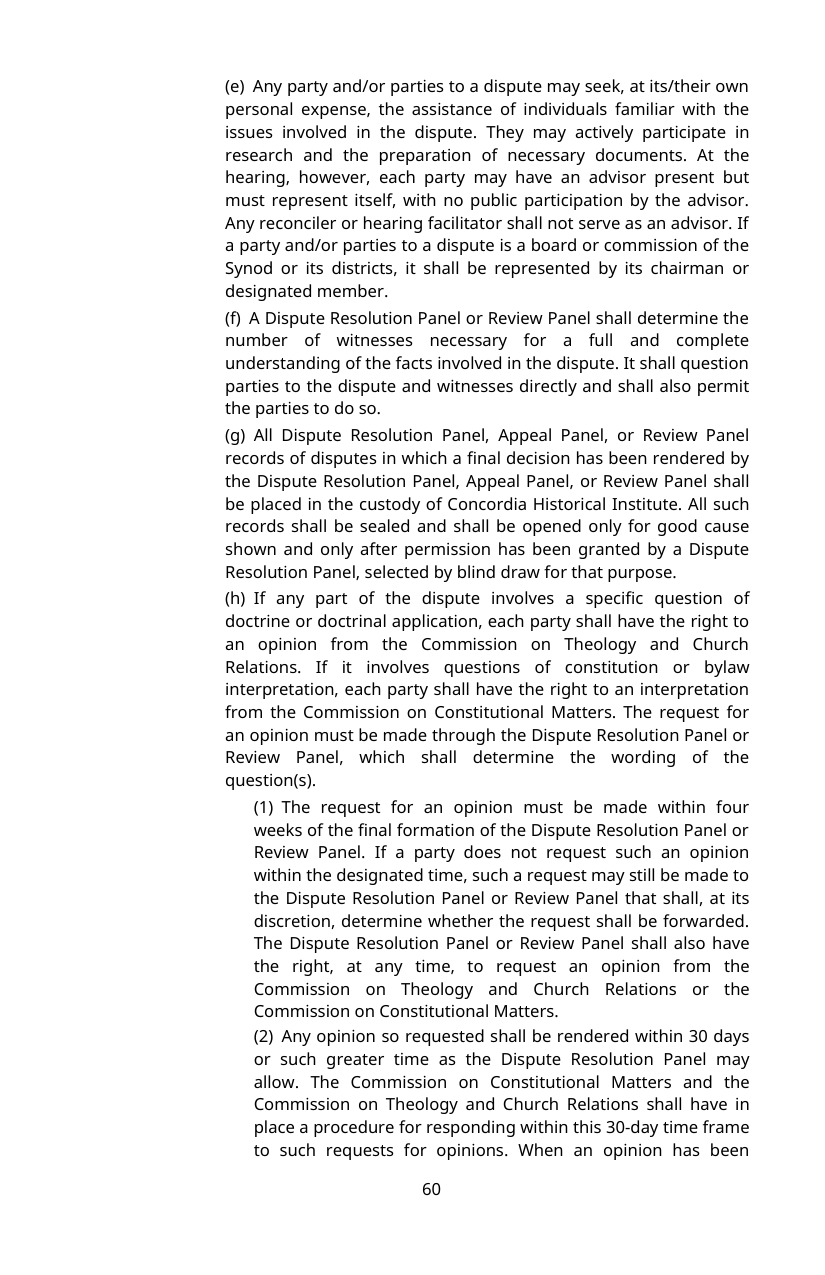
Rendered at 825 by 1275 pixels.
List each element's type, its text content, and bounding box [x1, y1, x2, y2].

text (1) The request for an opinion must be made within four weeks of the final formation of the Dispute Resolution Panel or Review Panel. If a party does not request such an opinion within the designated time, such a request may still be made to the Dispute Resolution Panel or Review Panel that shall, at its discretion, determine whether the request shall be forwarded. The Dispute Resolution Panel or Review Panel shall also have the right, at any time, to request an opinion from the Commission on Theology and Church Relations or the Commission on Constitutional Matters. [253, 796, 750, 1023]
text (g) All Dispute Resolution Panel, Appeal Panel, or Review Panel records of disputes in which a final decision has been rendered by the Dispute Resolution Panel, Appeal Panel, or Review Panel shall be placed in the custody of Concordia Historical Institute. All such records shall be sealed and shall be opened only for good cause shown and only after permission has been granted by a Dispute Resolution Panel, selected by blind draw for that purpose. [225, 424, 750, 583]
text (f) A Dispute Resolution Panel or Review Panel shall determine the number of witnesses necessary for a full and complete understanding of the facts involved in the dispute. It shall question parties to the dispute and witnesses directly and shall also permit the parties to do so. [225, 306, 750, 420]
text (e) Any party and/or parties to a dispute may seek, at its/their own personal expense, the assistance of individuals familiar with the issues involved in the dispute. They may actively participate in research and the preparation of necessary documents. At the hearing, however, each party may have an advisor present but must represent itself, with no public participation by the advisor. Any reconciler or hearing facilitator shall not serve as an advisor. If a party and/or parties to a dispute is a board or commission of the Synod or its districts, it shall be represented by its chairman or designated member. [225, 75, 750, 302]
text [253, 1025, 750, 1161]
text (h) If any part of the dispute involves a specific question of doctrine or doctrinal application, each party shall have the right to an opinion from the Commission on Theology and Church Relations. If it involves questions of constitution or bylaw interpretation, each party shall have the right to an interpretation from the Commission on Constitutional Matters. The request for an opinion must be made through the Dispute Resolution Panel or Review Panel, which shall determine the wording of the question(s). [225, 587, 750, 791]
